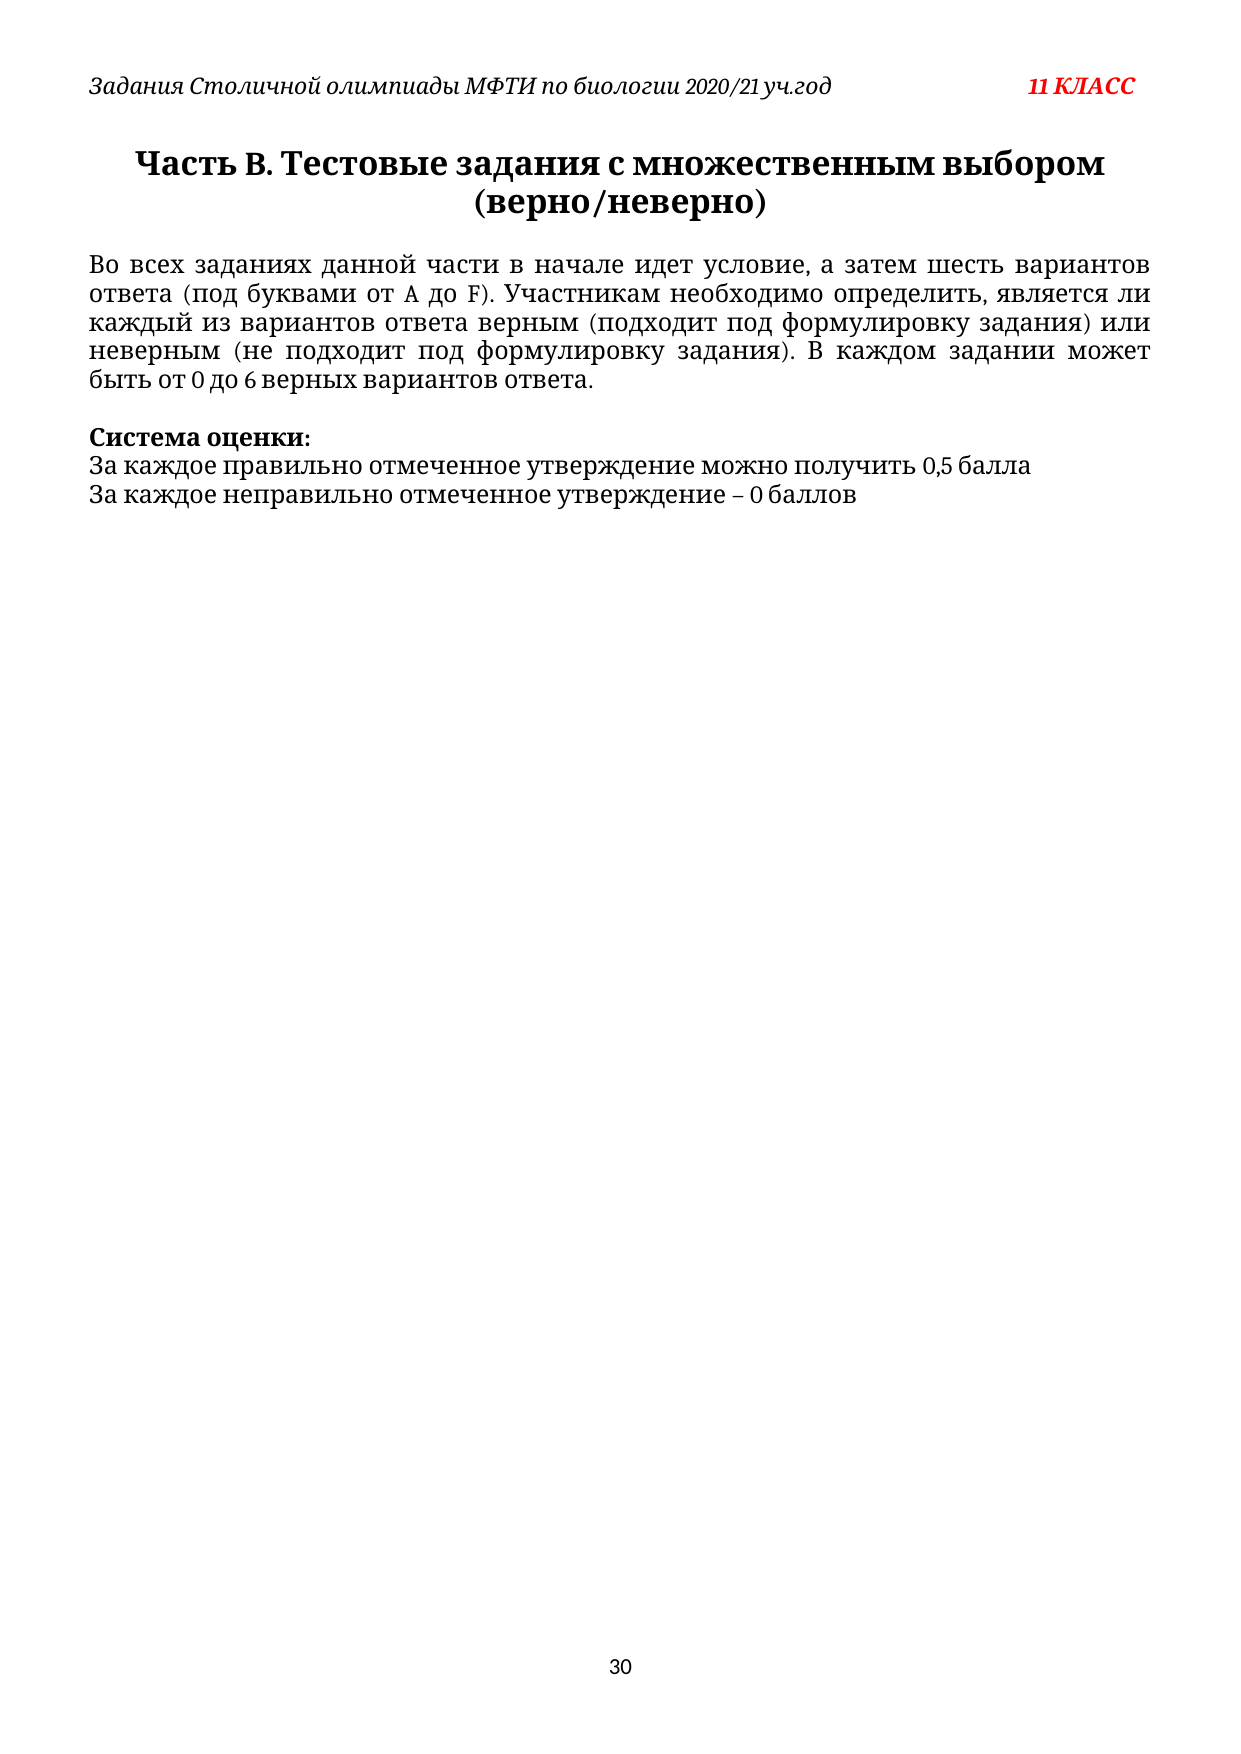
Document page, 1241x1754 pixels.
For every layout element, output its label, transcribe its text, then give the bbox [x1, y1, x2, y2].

text За каждое правильно отмеченное утверждение можно получить 0,5 балла [89, 452, 1152, 481]
text Часть B. Тестовые задания с множественным выбором (верно/неверно) [89, 146, 1152, 222]
text За каждое неправильно отмеченное утверждение – 0 баллов [89, 481, 1152, 510]
text Во всех заданиях данной части в начале идет условие, а затем шесть вариантов ответа (под буквами от A до F). Участникам необходимо определить, является ли каждый из вариантов ответа верным (подходит под формулировку задания) или неверным (не подходит под формулировку задания). В каждом задании может быть от 0 до 6 верных вариантов ответа. [89, 251, 1152, 395]
text Система оценки: [89, 423, 1152, 452]
